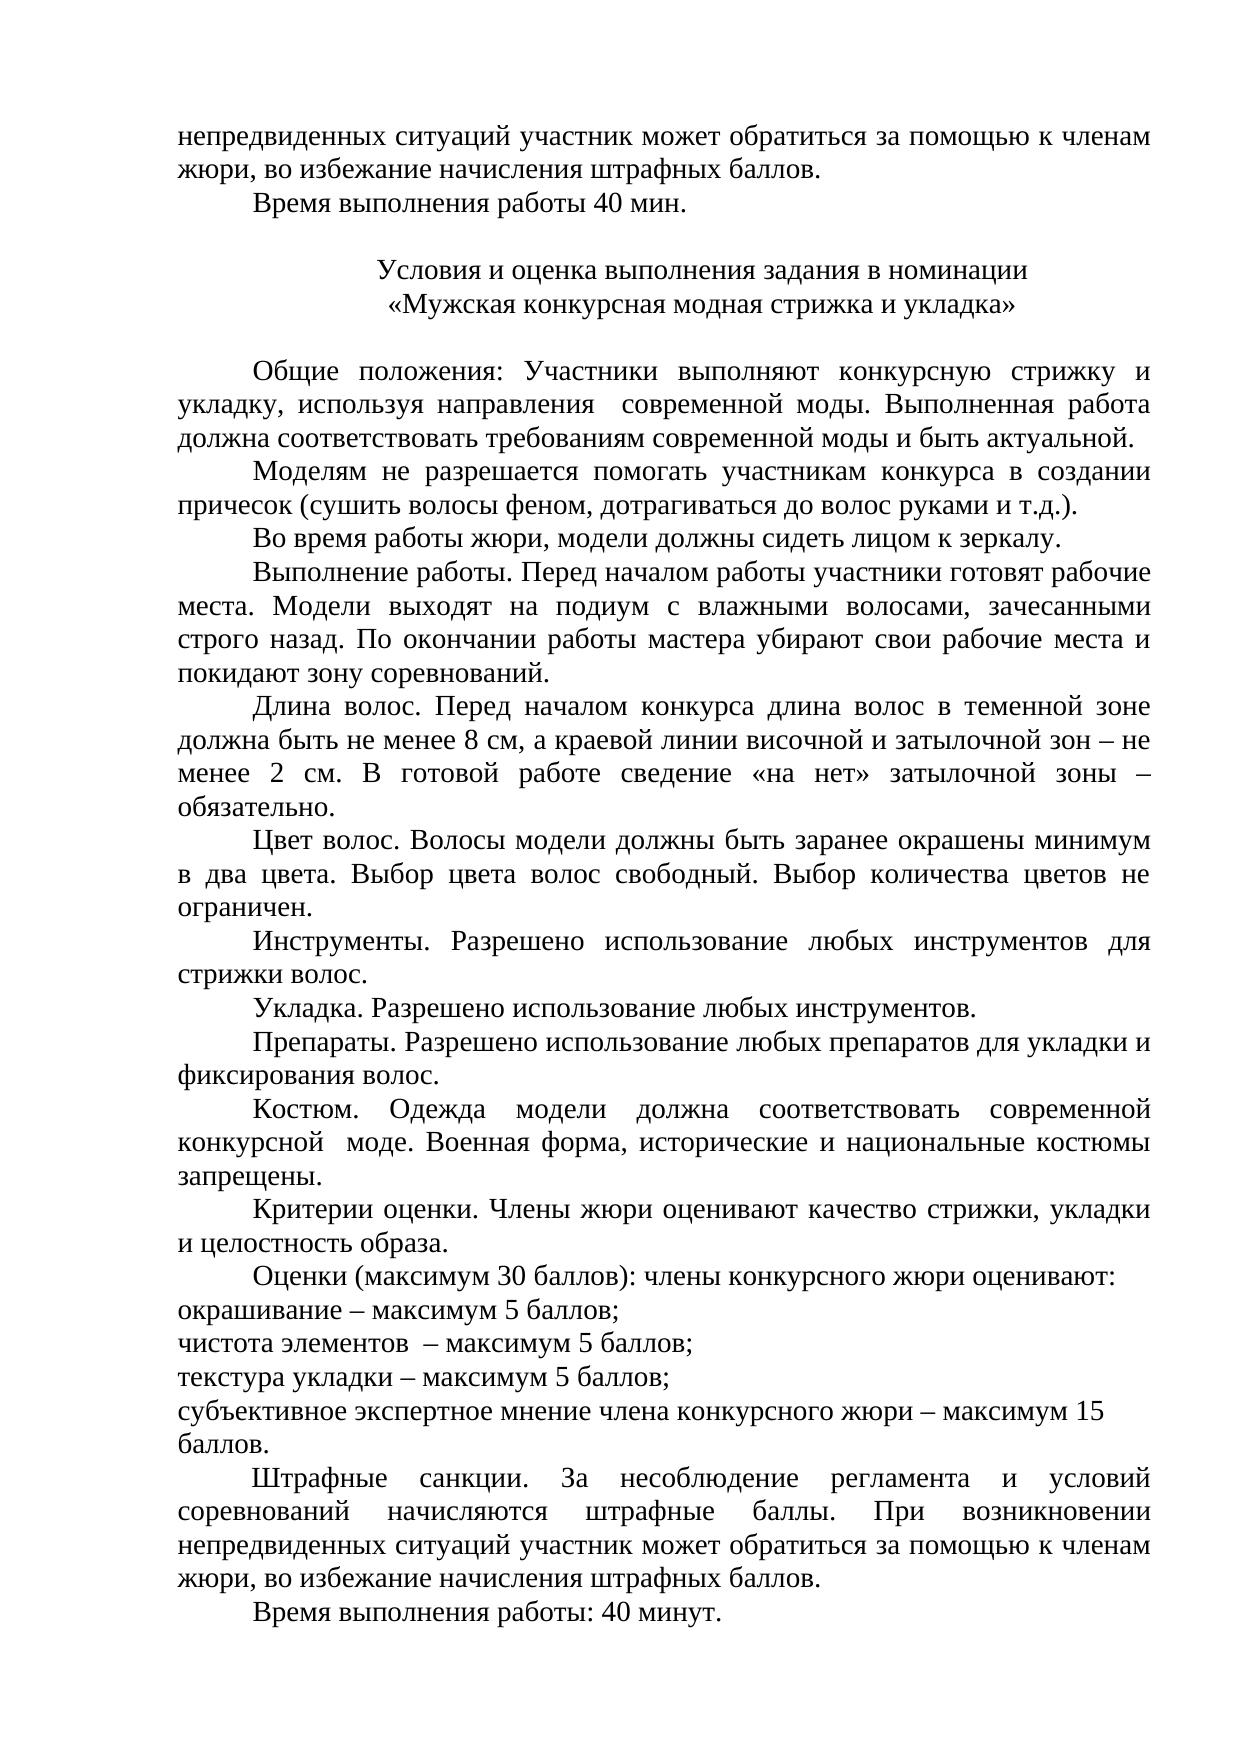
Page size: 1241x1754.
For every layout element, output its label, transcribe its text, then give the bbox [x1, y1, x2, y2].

text Костюм. Одежда модели должна соответствовать современной конкурсной моде. Военная форма, исторические и национальные костюмы запрещены. [177, 1091, 1152, 1191]
text «Мужская конкурсная модная стрижка и укладка» [177, 286, 1152, 319]
text Оценки (максимум 30 баллов): члены конкурсного жюри оценивают: [177, 1258, 1152, 1292]
text Общие положения: Участники выполняют конкурсную стрижку и укладку, используя направления современной моды. Выполненная работа должна соответствовать требованиям современной моды и быть актуальной. [177, 353, 1152, 453]
text Условия и оценка выполнения задания в номинации [177, 252, 1152, 286]
text Укладка. Разрешено использование любых инструментов. [177, 990, 1152, 1024]
text Инструменты. Разрешено использование любых инструментов для стрижки волос. [177, 923, 1152, 990]
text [177, 118, 1152, 185]
text Выполнение работы. Перед началом работы участники готовят рабочие места. Модели выходят на подиум с влажными волосами, зачесанными строго назад. По окончании работы мастера убирают свои рабочие места и покидают зону соревнований. [177, 554, 1152, 688]
text Во время работы жюри, модели должны сидеть лицом к зеркалу. [177, 521, 1152, 554]
text Критерии оценки. Члены жюри оценивают качество стрижки, укладки и целостность образа. [177, 1191, 1152, 1258]
text Цвет волос. Волосы модели должны быть заранее окрашены минимум в два цвета. Выбор цвета волос свободный. Выбор количества цветов не ограничен. [177, 822, 1152, 923]
text окрашивание – максимум 5 баллов; [177, 1292, 1152, 1326]
text Длина волос. Перед началом конкурса длина волос в теменной зоне должна быть не менее 8 см, а краевой линии височной и затылочной зон – не менее 2 см. В готовой работе сведение «на нет» затылочной зоны – обязательно. [177, 688, 1152, 822]
text Препараты. Разрешено использование любых препаратов для укладки и фиксирования волос. [177, 1024, 1152, 1091]
text Время выполнения работы: 40 минут. [177, 1594, 1152, 1627]
text субъективное экспертное мнение члена конкурсного жюри – максимум 15 баллов. [177, 1393, 1152, 1460]
text чистота элементов – максимум 5 баллов; [177, 1326, 1152, 1359]
text Моделям не разрешается помогать участникам конкурса в создании причесок (сушить волосы феном, дотрагиваться до волос руками и т.д.). [177, 453, 1152, 521]
text Время выполнения работы 40 мин. [177, 185, 1152, 219]
text текстура укладки – максимум 5 баллов; [177, 1359, 1152, 1393]
